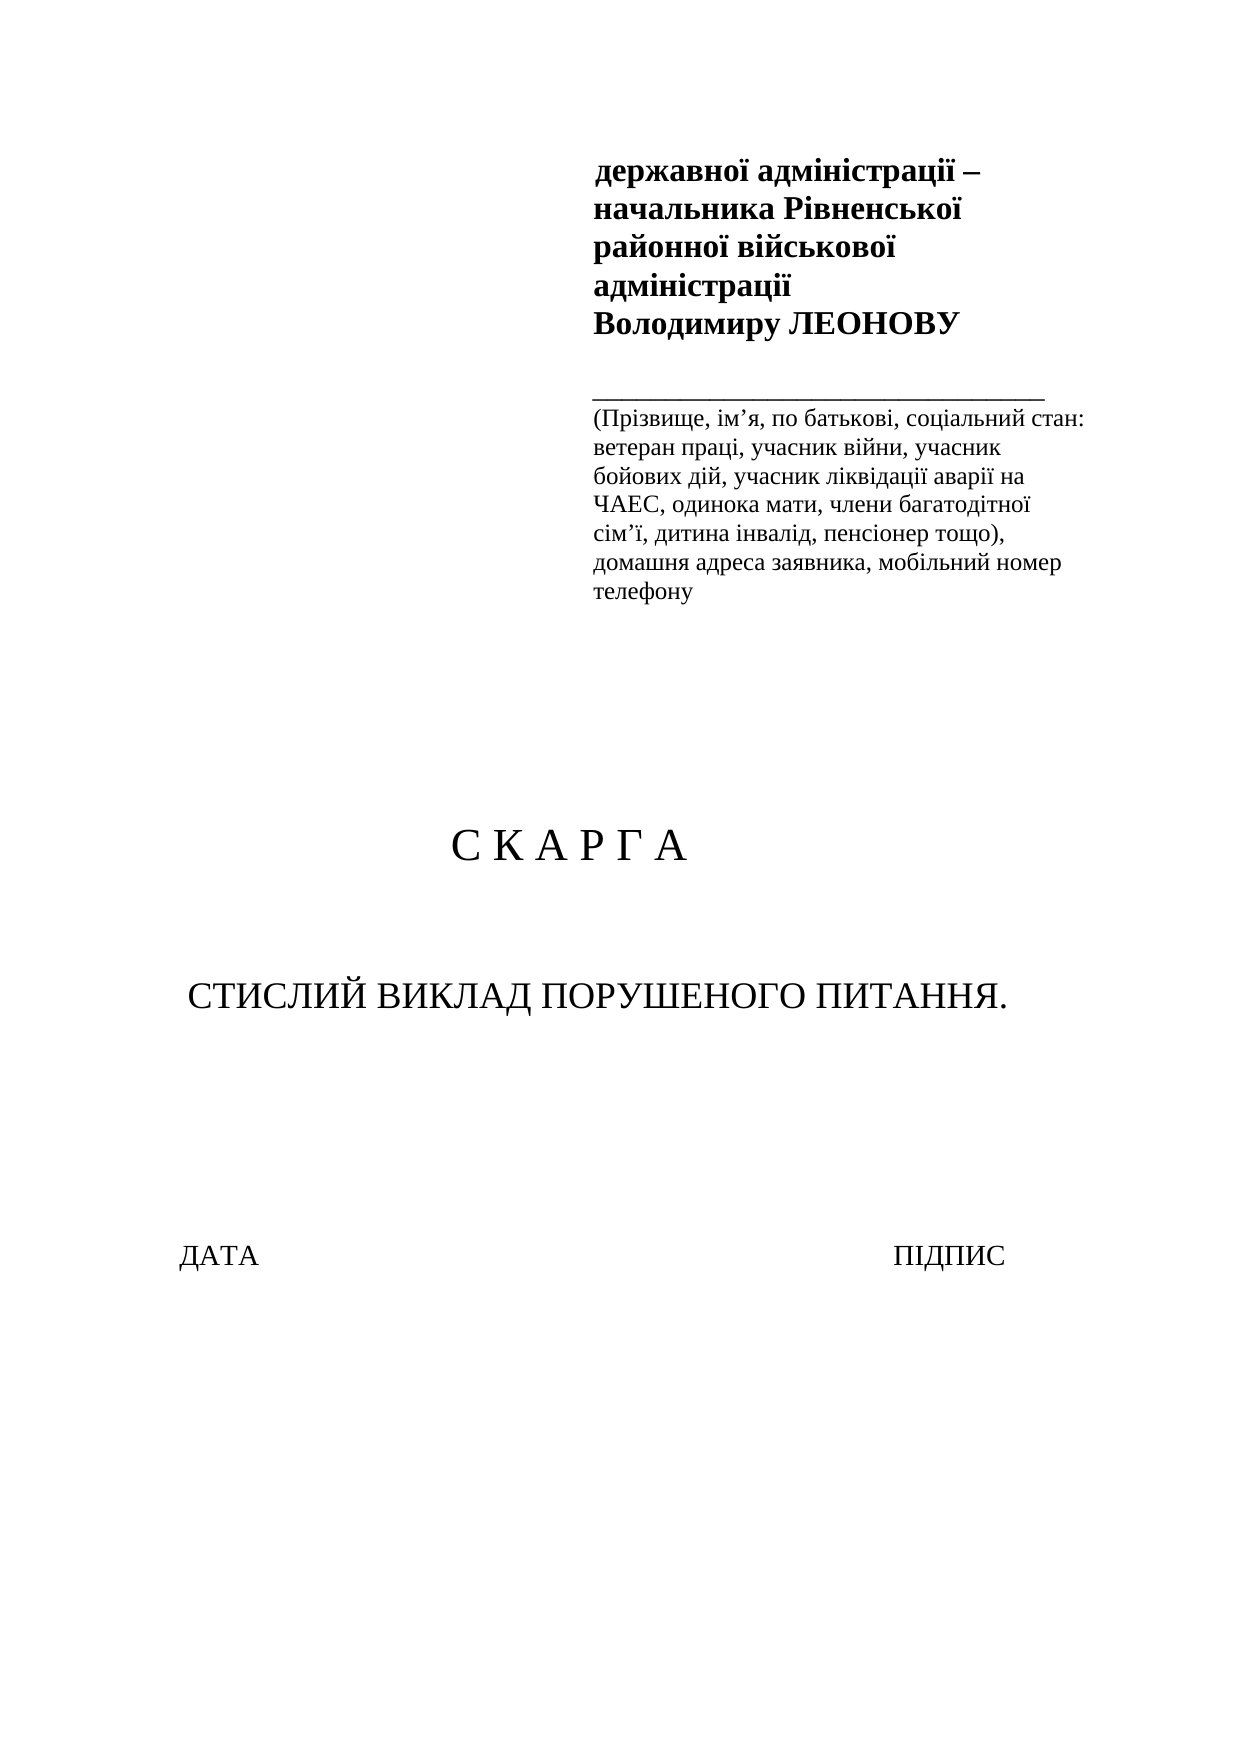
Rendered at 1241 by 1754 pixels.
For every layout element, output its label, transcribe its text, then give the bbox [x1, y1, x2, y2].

text Володимиру ЛЕОНОВУ [593, 303, 1090, 342]
text ДАТА ПІДПИС [150, 1238, 1090, 1271]
text _______________________________ [592, 370, 1090, 403]
text державної адміністрації – начальника Рівненської районної військової адміністрації [593, 150, 1090, 303]
text СТИСЛИЙ ВИКЛАД ПОРУШЕНОГО ПИТАННЯ. [150, 973, 1090, 1016]
text С К А Р Г А [150, 818, 1090, 871]
text (Прізвище, ім’я, по батькові, соціальний стан: ветеран праці, учасник війни, учасник бойових дій, учасник ліквідації аварії на ЧАЕС, одинока мати, члени багатодітної сім’ї, дитина інвалід, пенсіонер тощо), домашня адреса заявника, мобільний номер телефону [593, 403, 1090, 604]
